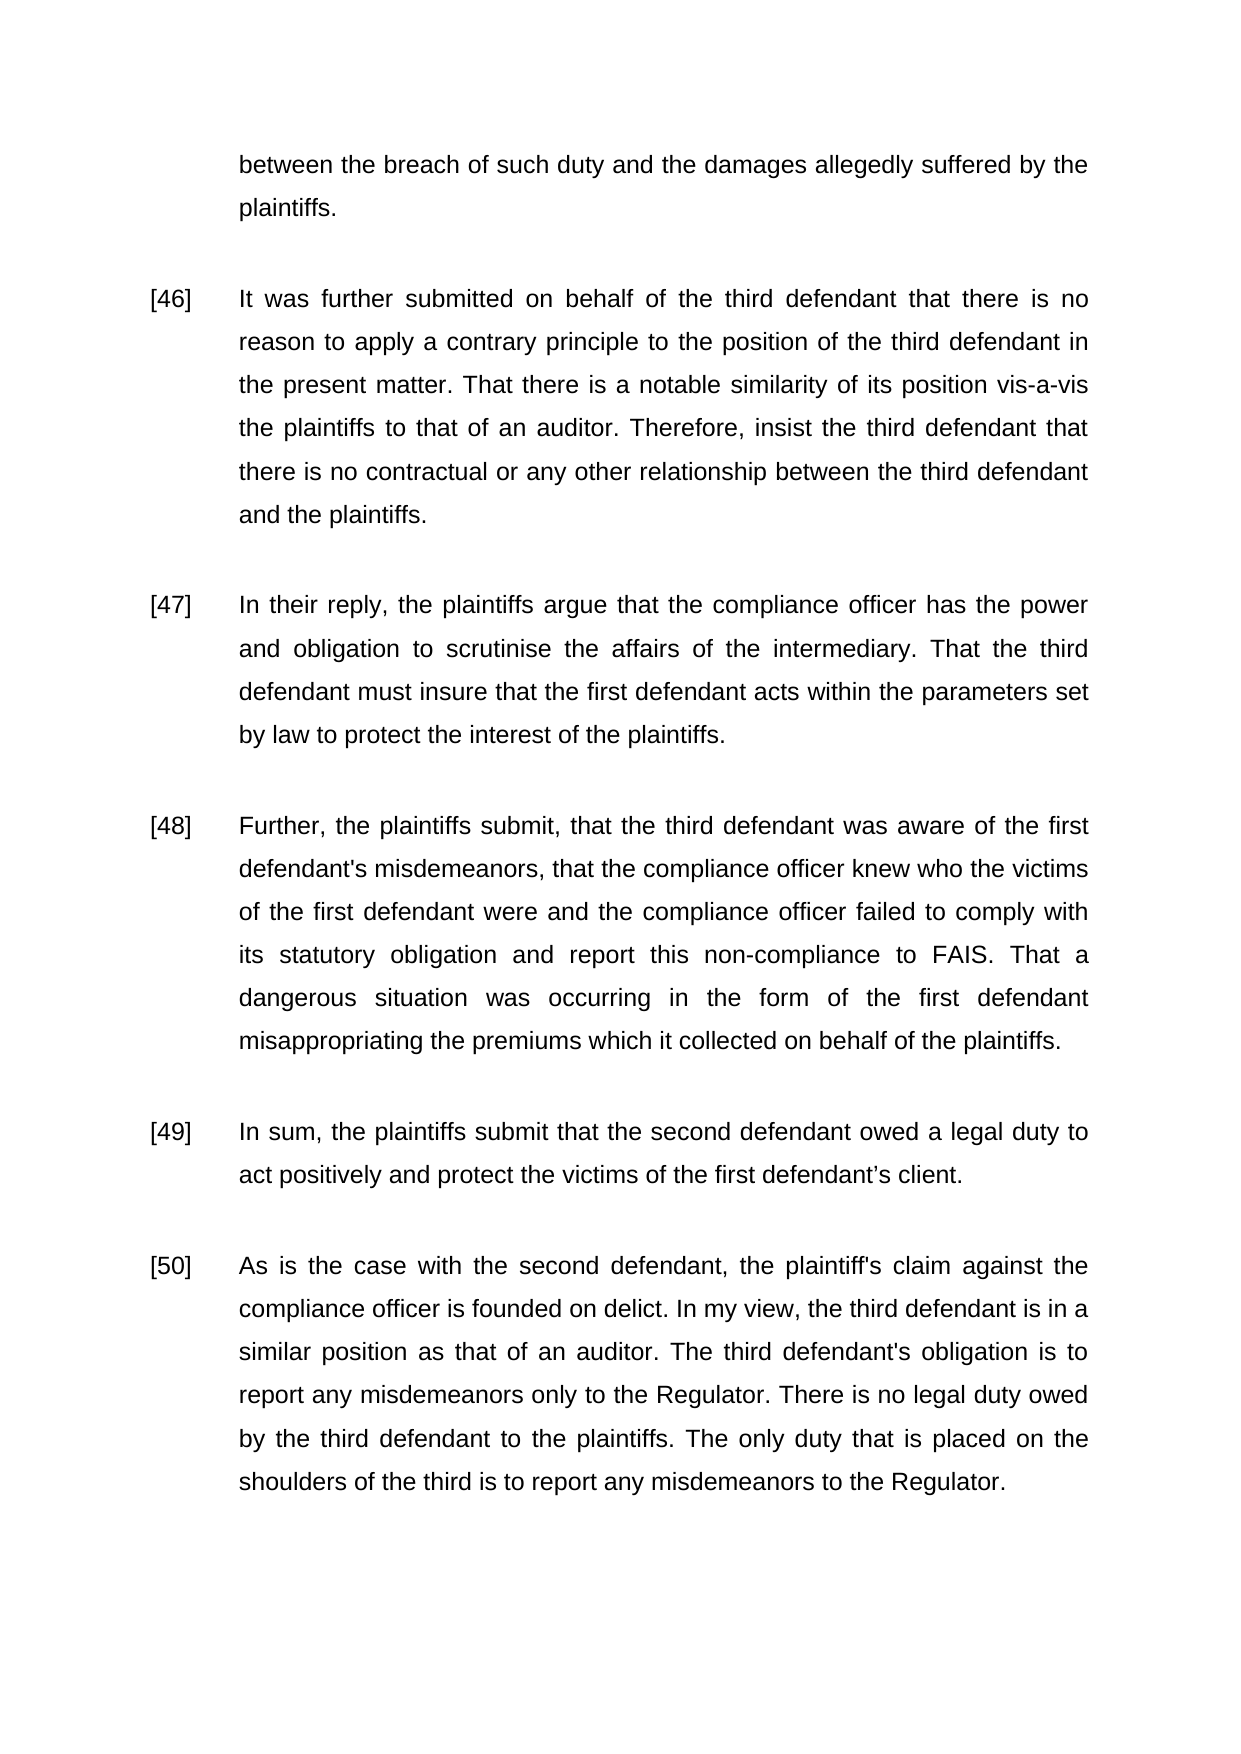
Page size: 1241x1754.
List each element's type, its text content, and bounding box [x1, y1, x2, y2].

text [46] It was further submitted on behalf of the third defendant that there is no reason to apply a contrary principle to the position of the third defendant in the present matter. That there is a notable similarity of its position vis-a-vis the plaintiffs to that of an auditor. Therefore, insist the third defendant that there is no contractual or any other relationship between the third defendant and the plaintiffs. [150, 284, 1090, 528]
text [47] In their reply, the plaintiffs argue that the compliance officer has the power and obligation to scrutinise the affairs of the intermediary. That the third defendant must insure that the first defendant acts within the parameters set by law to protect the interest of the plaintiffs. [150, 590, 1090, 748]
text [50] As is the case with the second defendant, the plaintiff's claim against the compliance officer is founded on delict. In my view, the third defendant is in a similar position as that of an auditor. The third defendant's obligation is to report any misdemeanors only to the Regulator. There is no legal duty owed by the third defendant to the plaintiffs. The only duty that is placed on the shoulders of the third is to report any misdemeanors to the Regulator. [150, 1251, 1090, 1495]
text [48] Further, the plaintiffs submit, that the third defendant was aware of the first defendant's misdemeanors, that the compliance officer knew who the victims of the first defendant were and the compliance officer failed to comply with its statutory obligation and report this non-compliance to FAIS. That a dangerous situation was occurring in the form of the first defendant misappropriating the premiums which it collected on behalf of the plaintiffs. [150, 811, 1090, 1055]
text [150, 150, 1090, 222]
text [49] In sum, the plaintiffs submit that the second defendant owed a legal duty to act positively and protect the victims of the first defendant’s client. [150, 1117, 1090, 1189]
